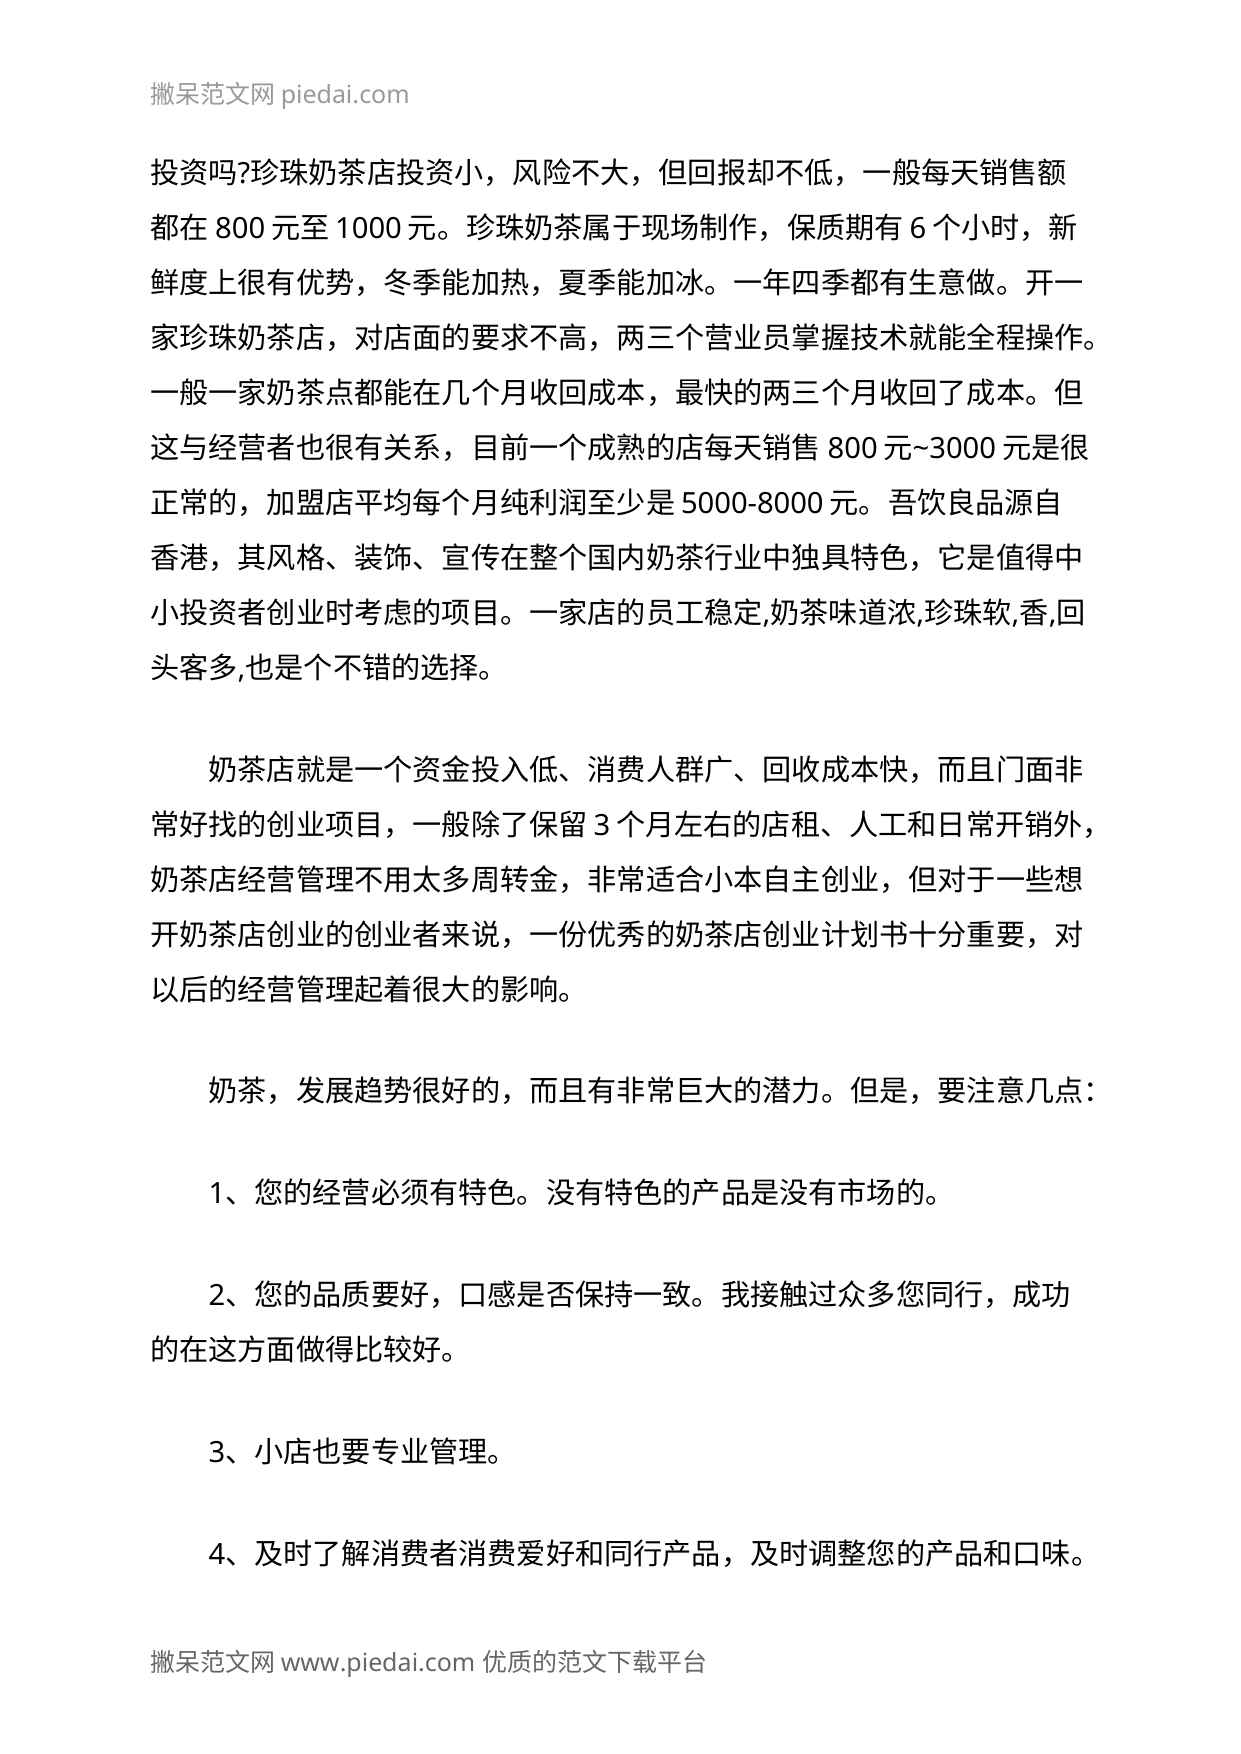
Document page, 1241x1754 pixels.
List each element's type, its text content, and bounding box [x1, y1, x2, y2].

text 1、您的经营必须有特色。没有特色的产品是没有市场的。 [150, 1170, 1090, 1212]
text 3、小店也要专业管理。 [150, 1428, 1090, 1471]
text 4、及时了解消费者消费爱好和同行产品，及时调整您的产品和口味。 [150, 1531, 1090, 1573]
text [150, 150, 1090, 687]
text 奶茶店就是一个资金投入低、消费人群广、回收成本快，而且门面非常好找的创业项目，一般除了保留3个月左右的店租、人工和日常开销外，奶茶店经营管理不用太多周转金，非常适合小本自主创业，但对于一些想开奶茶店创业的创业者来说，一份优秀的奶茶店创业计划书十分重要，对以后的经营管理起着很大的影响。 [150, 747, 1090, 1008]
text 奶茶，发展趋势很好的，而且有非常巨大的潜力。但是，要注意几点： [150, 1068, 1090, 1110]
text 2、您的品质要好，口感是否保持一致。我接触过众多您同行，成功的在这方面做得比较好。 [150, 1272, 1090, 1369]
